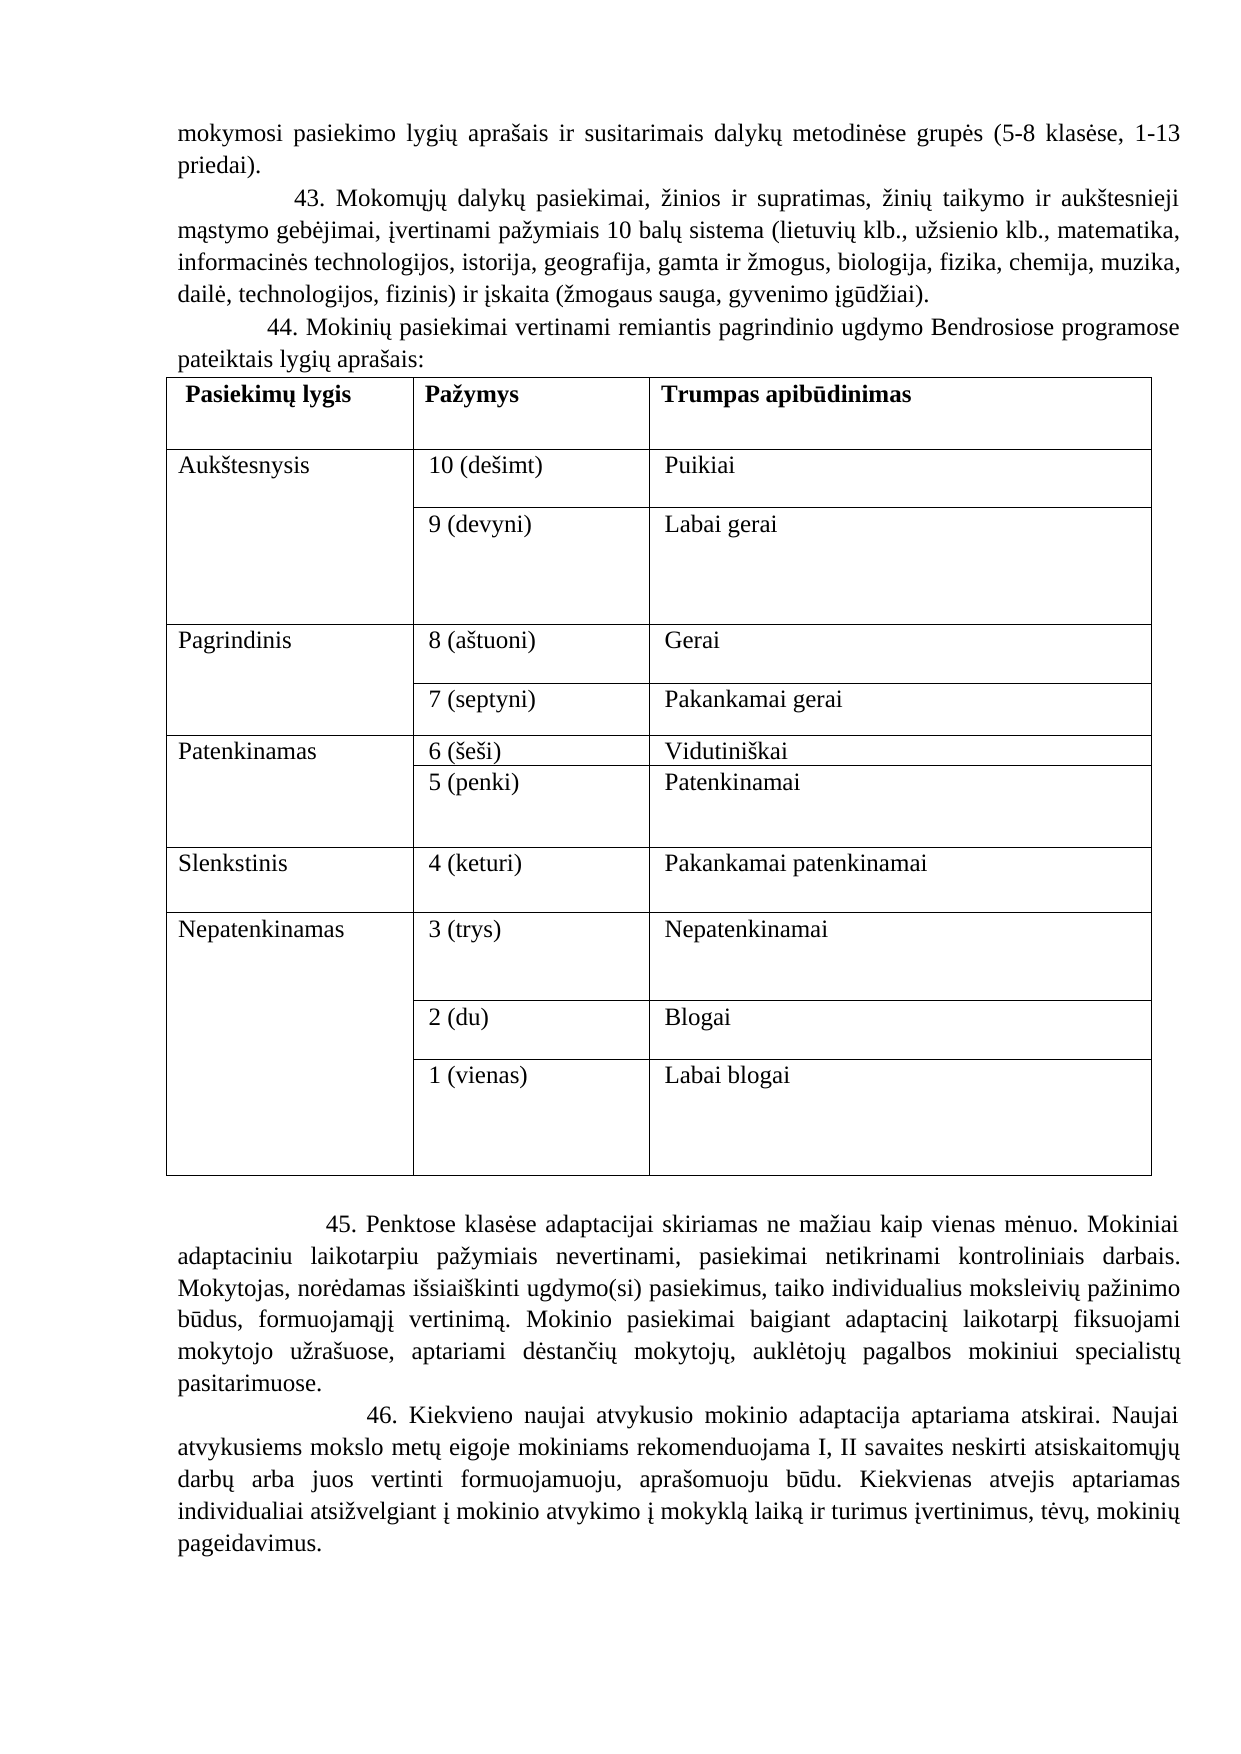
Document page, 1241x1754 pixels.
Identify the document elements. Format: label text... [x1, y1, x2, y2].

table_cell Patenkinamas [167, 736, 413, 847]
table_cell 8 (aštuoni) [414, 625, 649, 682]
table_cell Aukštesnysis [167, 450, 413, 624]
table_cell Nepatenkinamas [167, 913, 413, 1175]
text 45. Penktose klasėse adaptacijai skiriamas ne mažiau kaip vienas mėnuo. Mokiniai adaptaciniu laikotarpiu pažymiais nevertinami, pasiekimai netikrinami kontroliniais darbais. Mokytojas, norėdamas išsiaiškinti ugdymo(si) pasiekimus, taiko individualius moksleivių pažinimo būdus, formuojamąjį vertinimą. Mokinio pasiekimai baigiant adaptacinį laikotarpį fiksuojami mokytojo užrašuose, aptariami dėstančių mokytojų, auklėtojų pagalbos mokiniui specialistų pasitarimuose. [177, 1209, 1181, 1397]
table_cell 4 (keturi) [414, 848, 649, 912]
table_cell 5 (penki) [414, 766, 649, 847]
table_cell Nepatenkinamai [650, 913, 1151, 1000]
table_cell Labai gerai [650, 508, 1151, 624]
table_cell Puikiai [650, 450, 1151, 507]
table_cell Blogai [650, 1001, 1151, 1058]
table_cell 6 (šeši) [414, 736, 649, 765]
text 44. Mokinių pasiekimai vertinami remiantis pagrindinio ugdymo Bendrosiose programose pateiktais lygių aprašais: [177, 312, 1181, 373]
table_cell Pakankamai gerai [650, 684, 1151, 734]
table_cell Pakankamai patenkinamai [650, 848, 1151, 912]
table_cell Pagrindinis [167, 625, 413, 682]
table_cell 1 (vienas) [414, 1060, 649, 1175]
table_cell 2 (du) [414, 1001, 649, 1058]
table_cell 10 (dešimt) [414, 450, 649, 507]
table_cell [167, 683, 413, 734]
table_cell Vidutiniškai [650, 736, 1151, 765]
table_header Pažymys [414, 378, 649, 448]
table_cell 9 (devyni) [414, 508, 649, 624]
table_cell Slenkstinis [167, 848, 413, 912]
table_header Trumpas apibūdinimas [650, 378, 1151, 448]
text 46. Kiekvieno naujai atvykusio mokinio adaptacija aptariama atskirai. Naujai atvykusiems mokslo metų eigoje mokiniams rekomenduojama I, II savaites neskirti atsiskaitomųjų darbų arba juos vertinti formuojamuoju, aprašomuoju būdu. Kiekvienas atvejis aptariamas individualiai atsižvelgiant į mokinio atvykimo į mokyklą laiką ir turimus įvertinimus, tėvų, mokinių pageidavimus. [177, 1400, 1181, 1556]
table_cell Gerai [650, 625, 1151, 682]
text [177, 118, 1181, 179]
table_cell 3 (trys) [414, 913, 649, 1000]
table_cell Patenkinamai [650, 766, 1151, 847]
table_cell Labai blogai [650, 1060, 1151, 1175]
table_cell 7 (septyni) [414, 684, 649, 734]
text 43. Mokomųjų dalykų pasiekimai, žinios ir supratimas, žinių taikymo ir aukštesnieji mąstymo gebėjimai, įvertinami pažymiais 10 balų sistema (lietuvių klb., užsienio klb., matematika, informacinės technologijos, istorija, geografija, gamta ir žmogus, biologija, fizika, chemija, muzika, dailė, technologijos, fizinis) ir įskaita (žmogaus sauga, gyvenimo įgūdžiai). [177, 183, 1181, 308]
table_header Pasiekimų lygis [167, 378, 413, 448]
